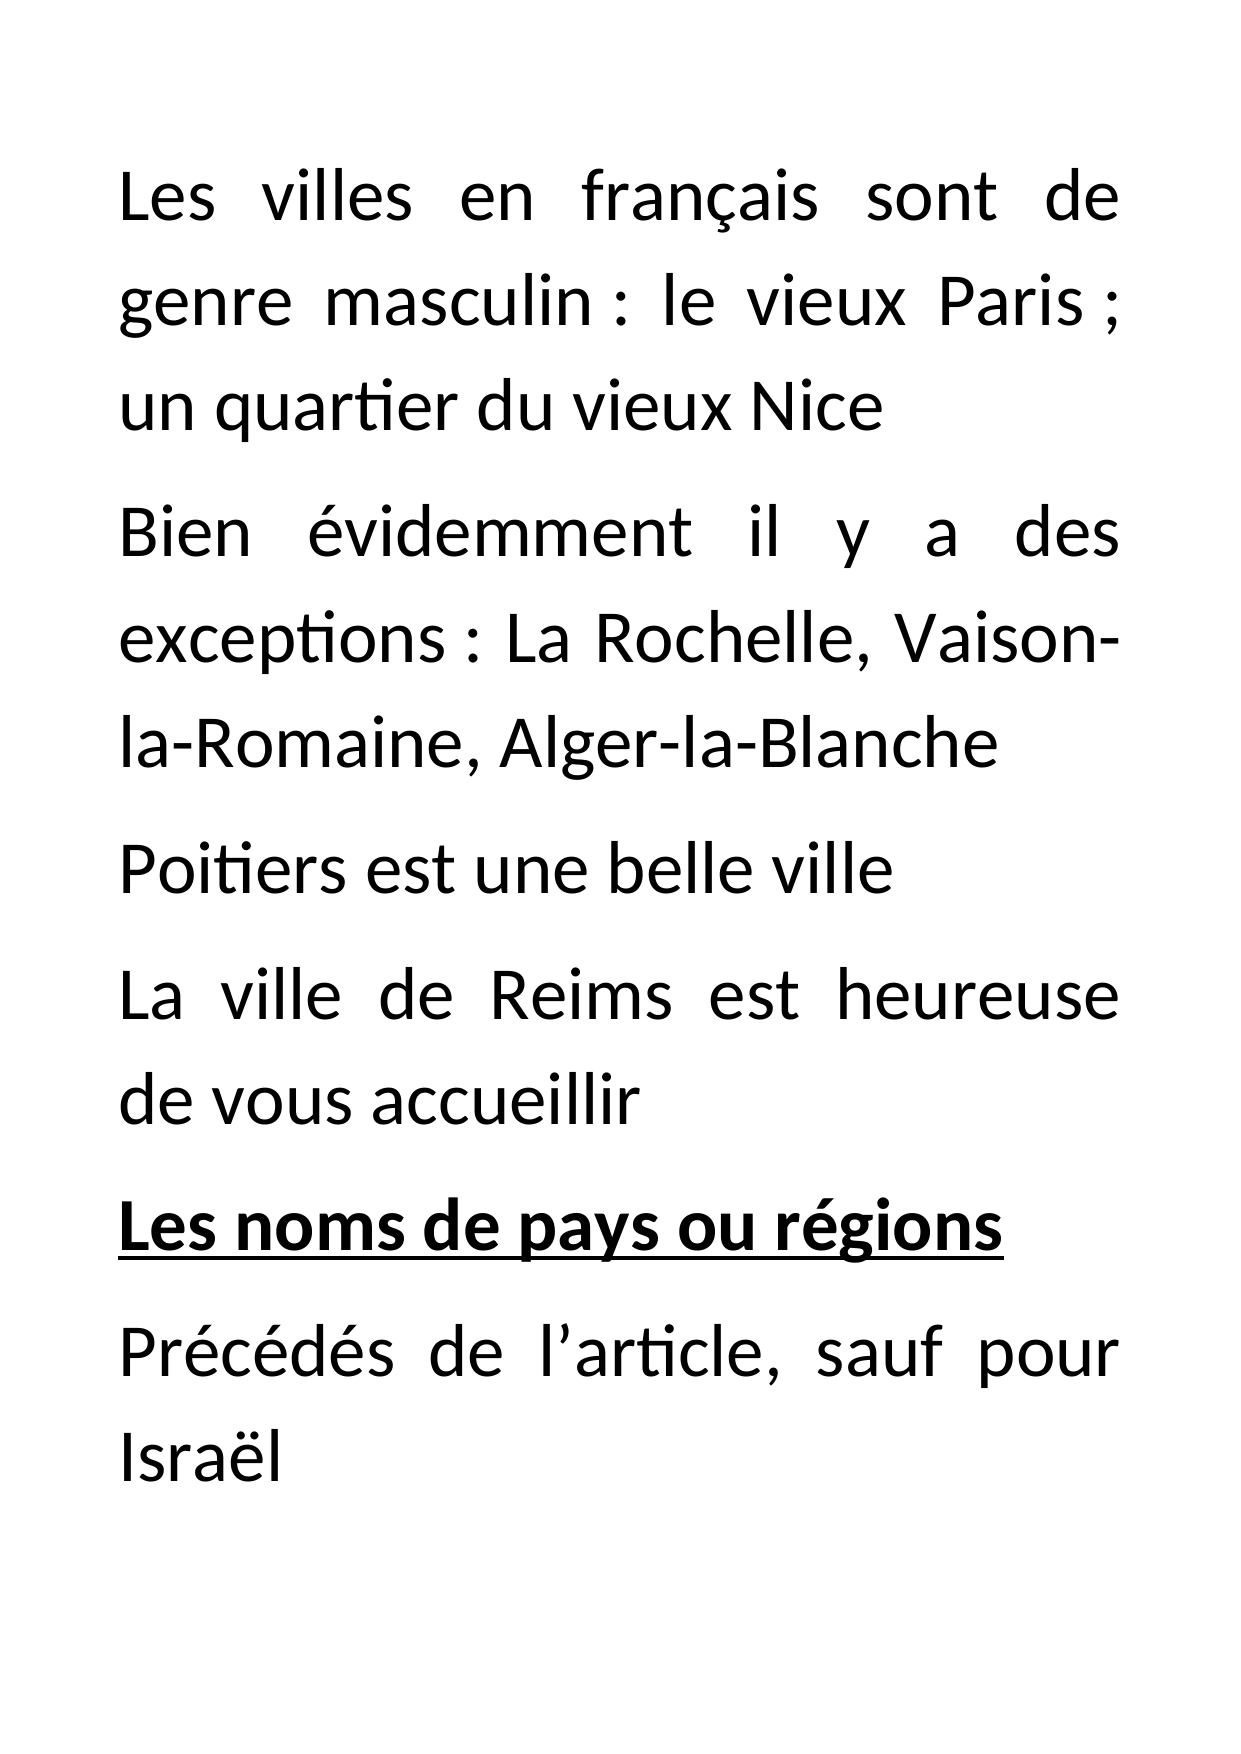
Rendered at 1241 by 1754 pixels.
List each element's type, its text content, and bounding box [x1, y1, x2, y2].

text Poitiers est une belle ville [118, 821, 1122, 912]
text Précédés de l’article, sauf pour Israël [118, 1304, 1122, 1501]
text Les noms de pays ou régions [118, 1178, 1122, 1269]
text Les villes en français sont de genre masculin : le vieux Paris ; un quartier du vieux Nice [118, 148, 1122, 449]
text La ville de Reims est heureuse de vous accueillir [118, 947, 1122, 1143]
text Bien évidemment il y a des exceptions : La Rochelle, Vaison-la-Romaine, Alger-la-Blanche [118, 484, 1122, 786]
